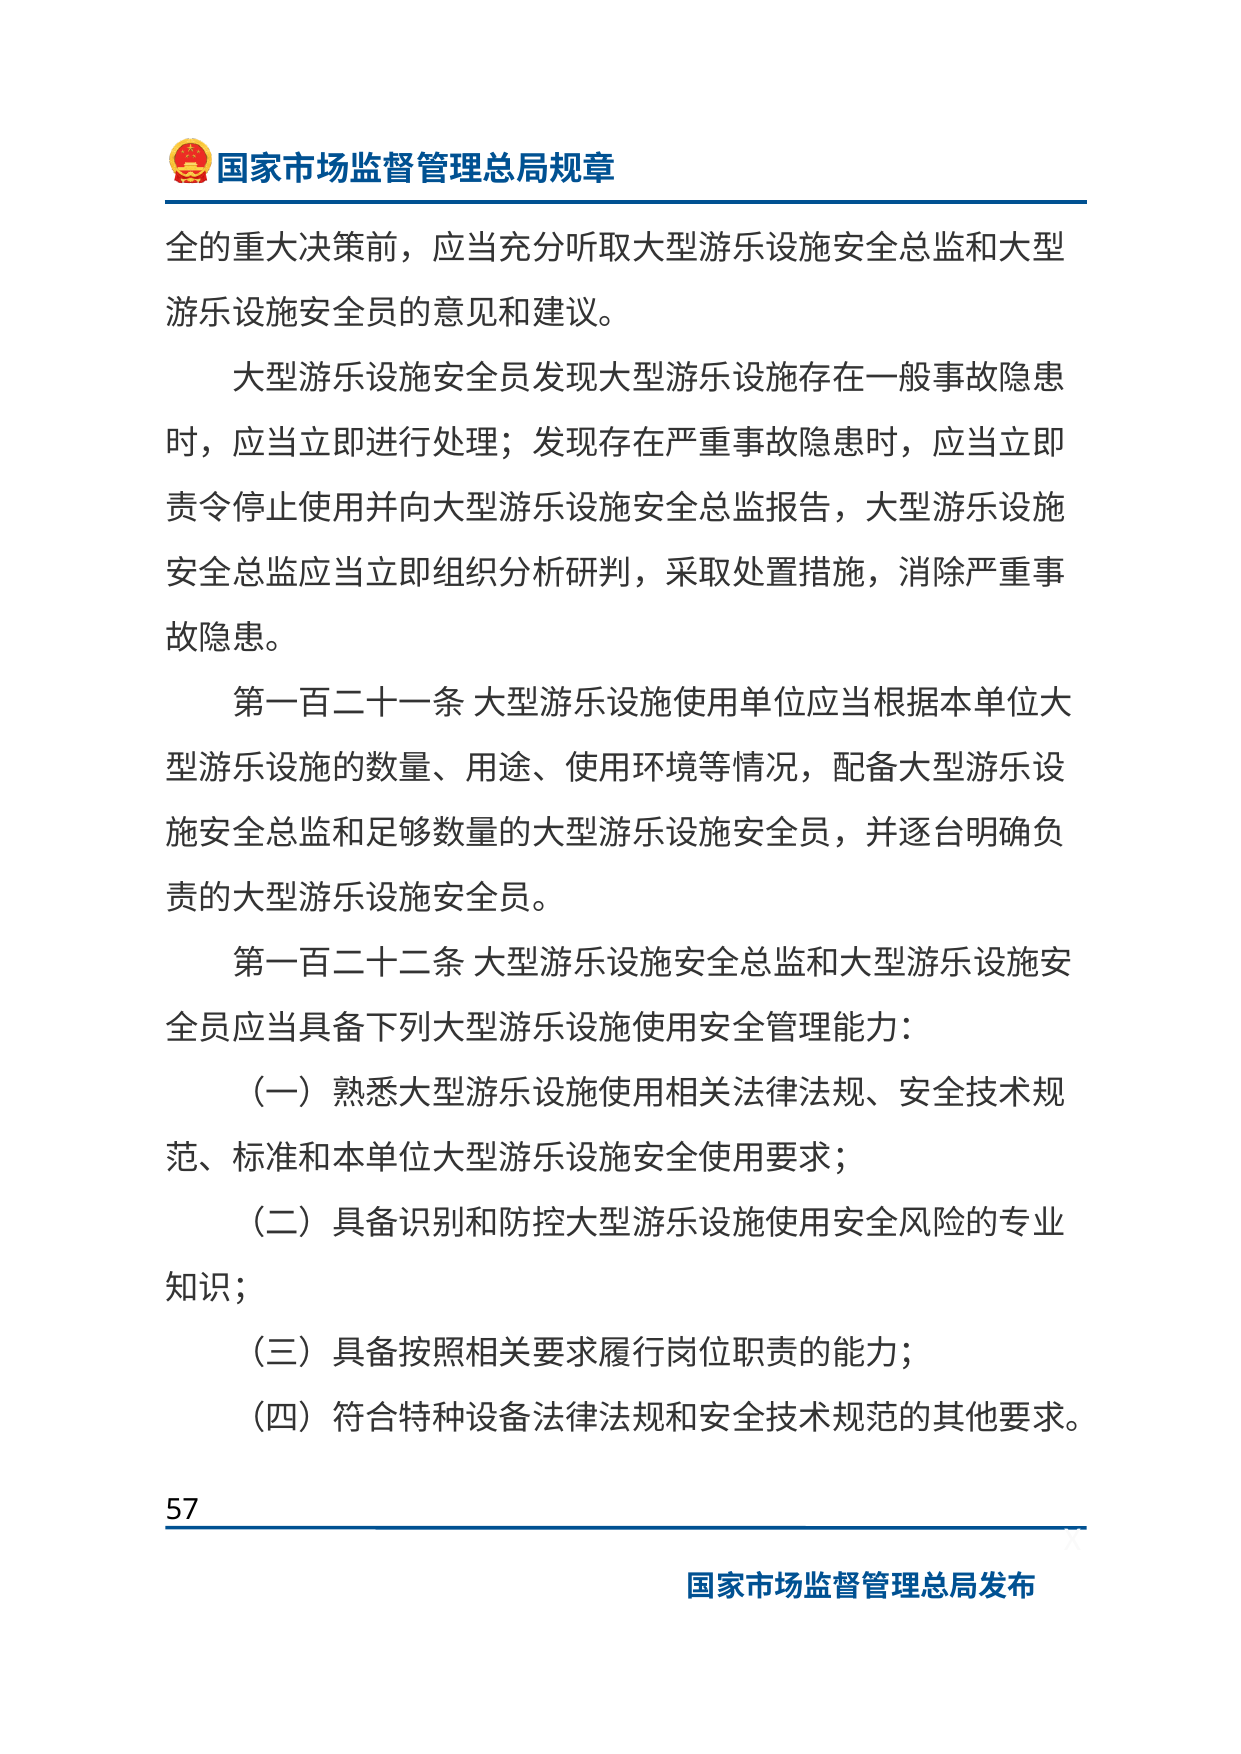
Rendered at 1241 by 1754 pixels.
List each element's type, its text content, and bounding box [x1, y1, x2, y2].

text （三）具备按照相关要求履行岗位职责的能力； [165, 1318, 1087, 1383]
text 第一百二十条 大型游乐设施使用单位主要负责人应当支持和保障大型游乐设施安全总监和大型游乐设施安全员依法开展大型游乐设施使用安全管理工作，在作出涉及大型游乐设施安全的重大决策前，应当充分听取大型游乐设施安全总监和大型游乐设施安全员的意见和建议。 [165, 213, 1087, 343]
text （二）具备识别和防控大型游乐设施使用安全风险的专业知识； [165, 1188, 1087, 1318]
text 第一百二十一条 大型游乐设施使用单位应当根据本单位大型游乐设施的数量、用途、使用环境等情况，配备大型游乐设施安全总监和足够数量的大型游乐设施安全员，并逐台明确负责的大型游乐设施安全员。 [165, 668, 1087, 928]
picture [165, 136, 216, 187]
text 第一百二十二条 大型游乐设施安全总监和大型游乐设施安全员应当具备下列大型游乐设施使用安全管理能力： [165, 928, 1087, 1058]
text 大型游乐设施安全员发现大型游乐设施存在一般事故隐患时，应当立即进行处理；发现存在严重事故隐患时，应当立即责令停止使用并向大型游乐设施安全总监报告，大型游乐设施安全总监应当立即组织分析研判，采取处置措施，消除严重事故隐患。 [165, 343, 1087, 668]
text （四）符合特种设备法律法规和安全技术规范的其他要求。 [165, 1383, 1087, 1448]
text （一）熟悉大型游乐设施使用相关法律法规、安全技术规范、标准和本单位大型游乐设施安全使用要求； [165, 1058, 1087, 1188]
